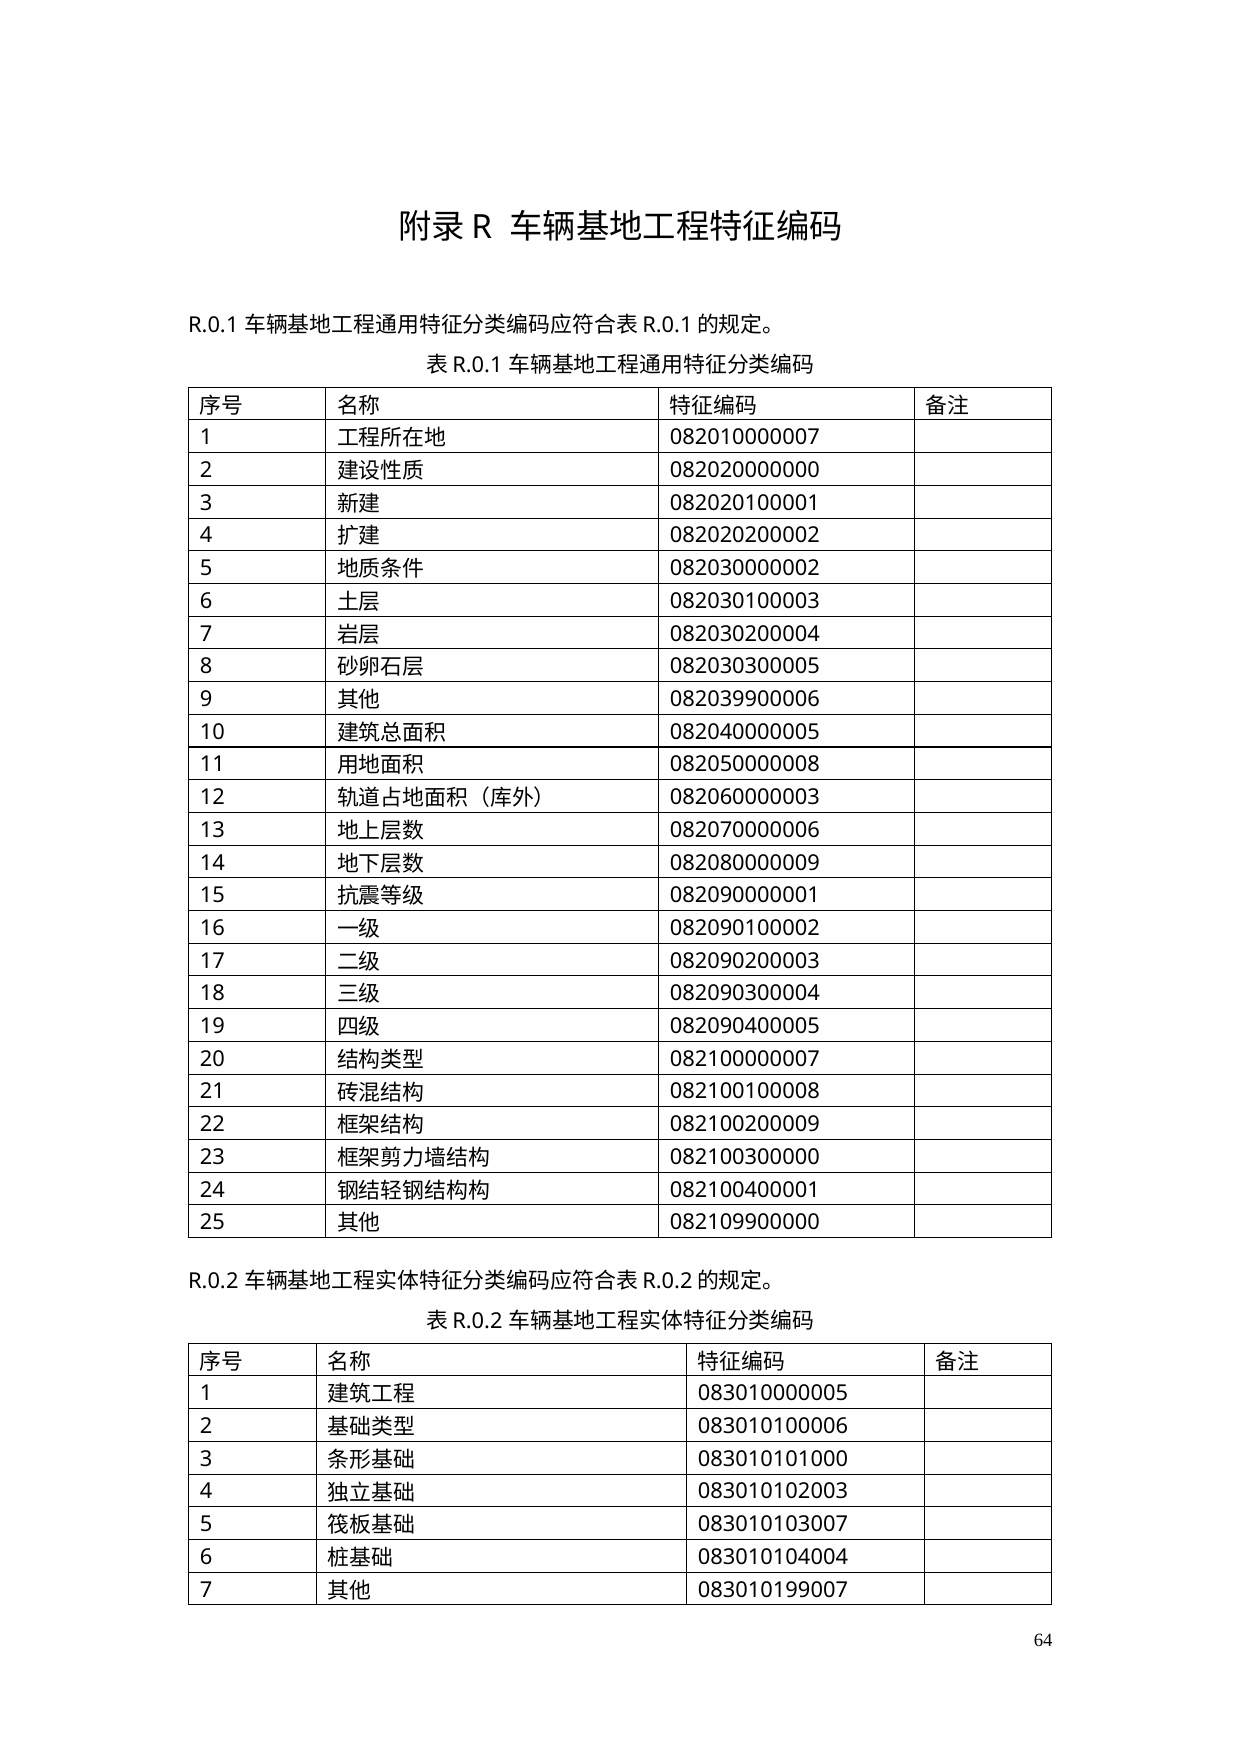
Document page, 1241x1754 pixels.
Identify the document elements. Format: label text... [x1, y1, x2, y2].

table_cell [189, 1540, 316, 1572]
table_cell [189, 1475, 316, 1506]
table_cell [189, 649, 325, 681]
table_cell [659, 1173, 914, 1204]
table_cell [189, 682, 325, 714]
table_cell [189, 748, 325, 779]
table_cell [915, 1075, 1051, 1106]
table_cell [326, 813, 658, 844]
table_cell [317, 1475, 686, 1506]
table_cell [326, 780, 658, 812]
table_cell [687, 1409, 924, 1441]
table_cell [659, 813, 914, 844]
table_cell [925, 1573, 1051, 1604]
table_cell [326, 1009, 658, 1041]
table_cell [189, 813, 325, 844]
list R.0.1 车辆基地工程通用特征分类编码应符合表R.0.1的规定。 [188, 307, 1052, 339]
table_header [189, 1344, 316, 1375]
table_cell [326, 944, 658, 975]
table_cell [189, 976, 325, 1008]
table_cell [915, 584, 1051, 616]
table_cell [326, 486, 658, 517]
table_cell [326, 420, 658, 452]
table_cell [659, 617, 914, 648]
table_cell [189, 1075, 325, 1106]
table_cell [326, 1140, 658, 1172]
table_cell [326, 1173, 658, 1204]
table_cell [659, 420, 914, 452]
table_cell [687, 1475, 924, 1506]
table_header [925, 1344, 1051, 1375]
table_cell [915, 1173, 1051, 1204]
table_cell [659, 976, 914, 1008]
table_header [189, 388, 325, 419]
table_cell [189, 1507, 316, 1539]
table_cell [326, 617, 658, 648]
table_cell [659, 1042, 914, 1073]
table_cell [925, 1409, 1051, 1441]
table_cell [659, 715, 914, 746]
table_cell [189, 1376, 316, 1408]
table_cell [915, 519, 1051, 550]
list 表R.0.2 车辆基地工程实体特征分类编码 [188, 1303, 1052, 1335]
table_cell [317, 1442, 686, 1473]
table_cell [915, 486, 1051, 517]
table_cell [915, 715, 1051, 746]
list 表R.0.1 车辆基地工程通用特征分类编码 [188, 347, 1052, 379]
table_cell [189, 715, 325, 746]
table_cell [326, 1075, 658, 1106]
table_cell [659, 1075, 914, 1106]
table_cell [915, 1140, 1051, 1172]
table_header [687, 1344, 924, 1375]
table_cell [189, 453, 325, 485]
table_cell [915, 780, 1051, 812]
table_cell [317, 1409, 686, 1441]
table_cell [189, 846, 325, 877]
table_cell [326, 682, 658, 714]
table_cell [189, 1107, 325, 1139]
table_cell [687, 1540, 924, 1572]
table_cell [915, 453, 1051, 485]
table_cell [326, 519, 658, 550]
list R.0.2 车辆基地工程实体特征分类编码应符合表R.0.2的规定。 [188, 1263, 1052, 1295]
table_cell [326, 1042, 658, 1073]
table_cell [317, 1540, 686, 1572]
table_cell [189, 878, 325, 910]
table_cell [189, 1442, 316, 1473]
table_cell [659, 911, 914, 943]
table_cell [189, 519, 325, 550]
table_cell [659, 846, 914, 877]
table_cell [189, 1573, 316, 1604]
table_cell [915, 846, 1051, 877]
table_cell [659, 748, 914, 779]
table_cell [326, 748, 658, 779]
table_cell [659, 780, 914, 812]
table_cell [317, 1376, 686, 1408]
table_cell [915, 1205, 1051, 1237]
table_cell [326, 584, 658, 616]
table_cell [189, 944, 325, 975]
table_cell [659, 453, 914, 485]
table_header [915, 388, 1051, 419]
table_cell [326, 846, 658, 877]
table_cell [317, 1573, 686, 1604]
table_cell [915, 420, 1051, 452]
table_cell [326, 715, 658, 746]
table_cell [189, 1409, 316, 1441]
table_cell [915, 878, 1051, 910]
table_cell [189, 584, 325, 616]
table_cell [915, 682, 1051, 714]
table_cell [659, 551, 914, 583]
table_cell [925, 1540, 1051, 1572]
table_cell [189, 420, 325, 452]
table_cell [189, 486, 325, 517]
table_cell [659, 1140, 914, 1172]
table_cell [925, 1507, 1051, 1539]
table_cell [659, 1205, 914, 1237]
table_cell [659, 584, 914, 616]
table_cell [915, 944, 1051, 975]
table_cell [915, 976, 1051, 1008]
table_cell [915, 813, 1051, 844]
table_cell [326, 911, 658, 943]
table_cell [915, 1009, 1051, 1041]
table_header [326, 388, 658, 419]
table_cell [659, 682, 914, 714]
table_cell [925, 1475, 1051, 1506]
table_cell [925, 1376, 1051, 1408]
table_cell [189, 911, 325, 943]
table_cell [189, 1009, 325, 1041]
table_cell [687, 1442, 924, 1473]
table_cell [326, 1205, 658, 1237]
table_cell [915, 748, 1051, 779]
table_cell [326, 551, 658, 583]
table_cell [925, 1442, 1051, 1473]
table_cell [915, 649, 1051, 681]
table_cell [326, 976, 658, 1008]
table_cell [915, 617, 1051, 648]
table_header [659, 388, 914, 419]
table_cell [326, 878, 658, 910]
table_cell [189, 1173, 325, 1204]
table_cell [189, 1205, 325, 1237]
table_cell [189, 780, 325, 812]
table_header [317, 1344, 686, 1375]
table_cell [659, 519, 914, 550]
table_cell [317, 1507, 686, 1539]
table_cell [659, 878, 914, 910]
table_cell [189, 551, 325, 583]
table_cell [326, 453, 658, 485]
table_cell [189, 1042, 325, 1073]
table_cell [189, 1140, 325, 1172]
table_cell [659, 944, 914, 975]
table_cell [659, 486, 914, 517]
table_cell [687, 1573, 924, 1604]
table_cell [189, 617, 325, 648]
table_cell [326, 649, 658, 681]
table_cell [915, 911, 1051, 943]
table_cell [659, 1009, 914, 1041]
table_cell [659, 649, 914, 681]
subtitle 附录R 车辆基地工程特征编码 [188, 200, 1052, 249]
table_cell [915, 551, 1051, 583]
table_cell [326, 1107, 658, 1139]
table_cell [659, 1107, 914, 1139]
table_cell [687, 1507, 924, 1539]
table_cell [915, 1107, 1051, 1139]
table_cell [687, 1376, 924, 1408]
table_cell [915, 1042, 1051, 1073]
